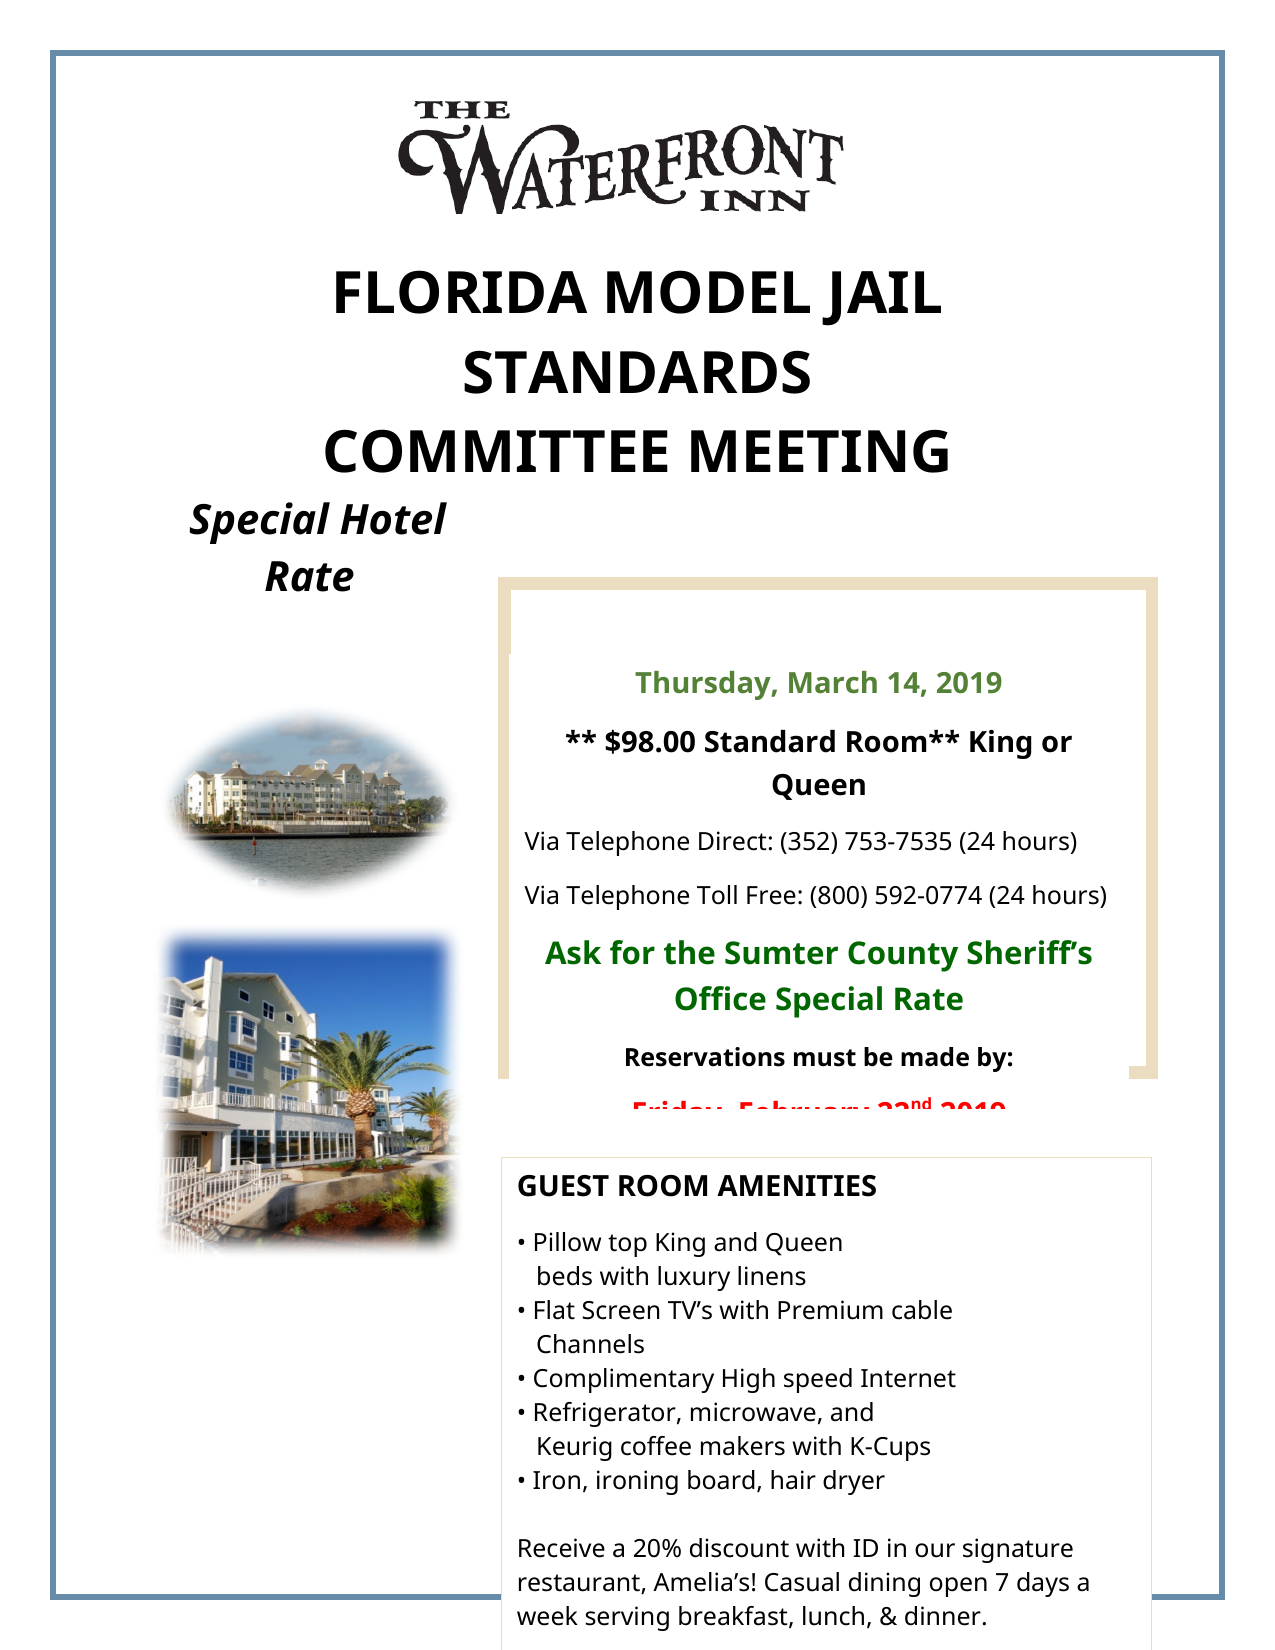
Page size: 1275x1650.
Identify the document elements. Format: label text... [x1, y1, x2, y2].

picture [384, 86, 868, 251]
picture [183, 952, 435, 1230]
picture [189, 731, 430, 873]
text Special Hotel Rate [150, 490, 1125, 603]
text FLORIDA MODEL JAIL STANDARDS [150, 251, 1125, 410]
text COMMITTEE MEETING [150, 410, 1125, 490]
